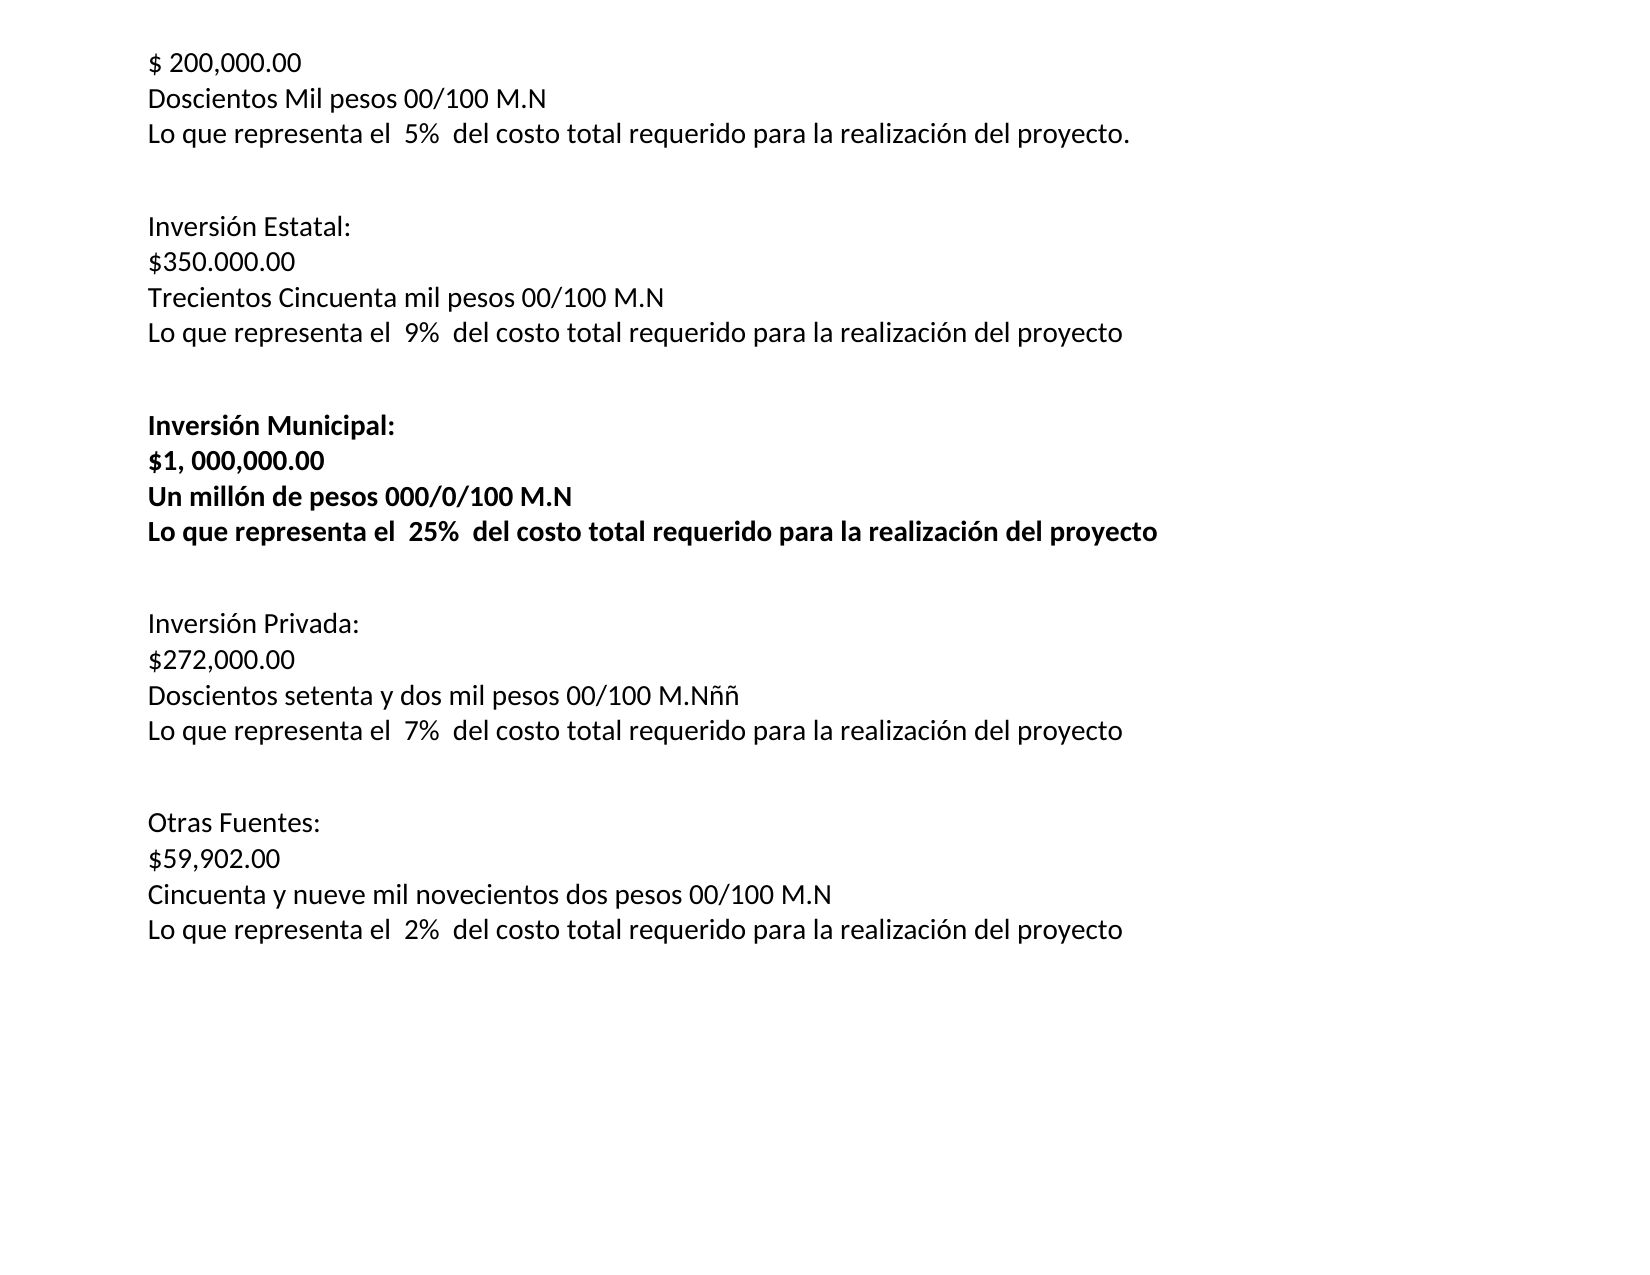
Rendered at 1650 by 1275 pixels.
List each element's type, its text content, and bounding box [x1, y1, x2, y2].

text $ 200,000.00 [148, 44, 1502, 80]
text Inversión Privada: [148, 606, 1502, 641]
text Trecientos Cincuenta mil pesos 00/100 M.N [148, 279, 1502, 314]
text $1, 000,000.00 [148, 442, 1502, 478]
text Lo que representa el 2% del costo total requerido para la realización del proyecto [148, 911, 1502, 947]
text Otras Fuentes: [148, 804, 1502, 840]
text Lo que representa el 9% del costo total requerido para la realización del proyecto [148, 314, 1502, 350]
text Lo que representa el 5% del costo total requerido para la realización del proyecto. [148, 116, 1502, 151]
text $272,000.00 [148, 641, 1502, 677]
text Lo que representa el 25% del costo total requerido para la realización del proyecto [148, 513, 1502, 549]
text Cincuenta y nueve mil novecientos dos pesos 00/100 M.N [148, 876, 1502, 911]
text $59,902.00 [148, 840, 1502, 876]
text Doscientos Mil pesos 00/100 M.N [148, 80, 1502, 116]
text Inversión Municipal: [148, 407, 1502, 442]
text Inversión Estatal: [148, 208, 1502, 243]
text Un millón de pesos 000/0/100 M.N [148, 478, 1502, 513]
text Doscientos setenta y dos mil pesos 00/100 M.Nññ [148, 677, 1502, 712]
text $350.000.00 [148, 243, 1502, 279]
text Lo que representa el 7% del costo total requerido para la realización del proyecto [148, 712, 1502, 748]
